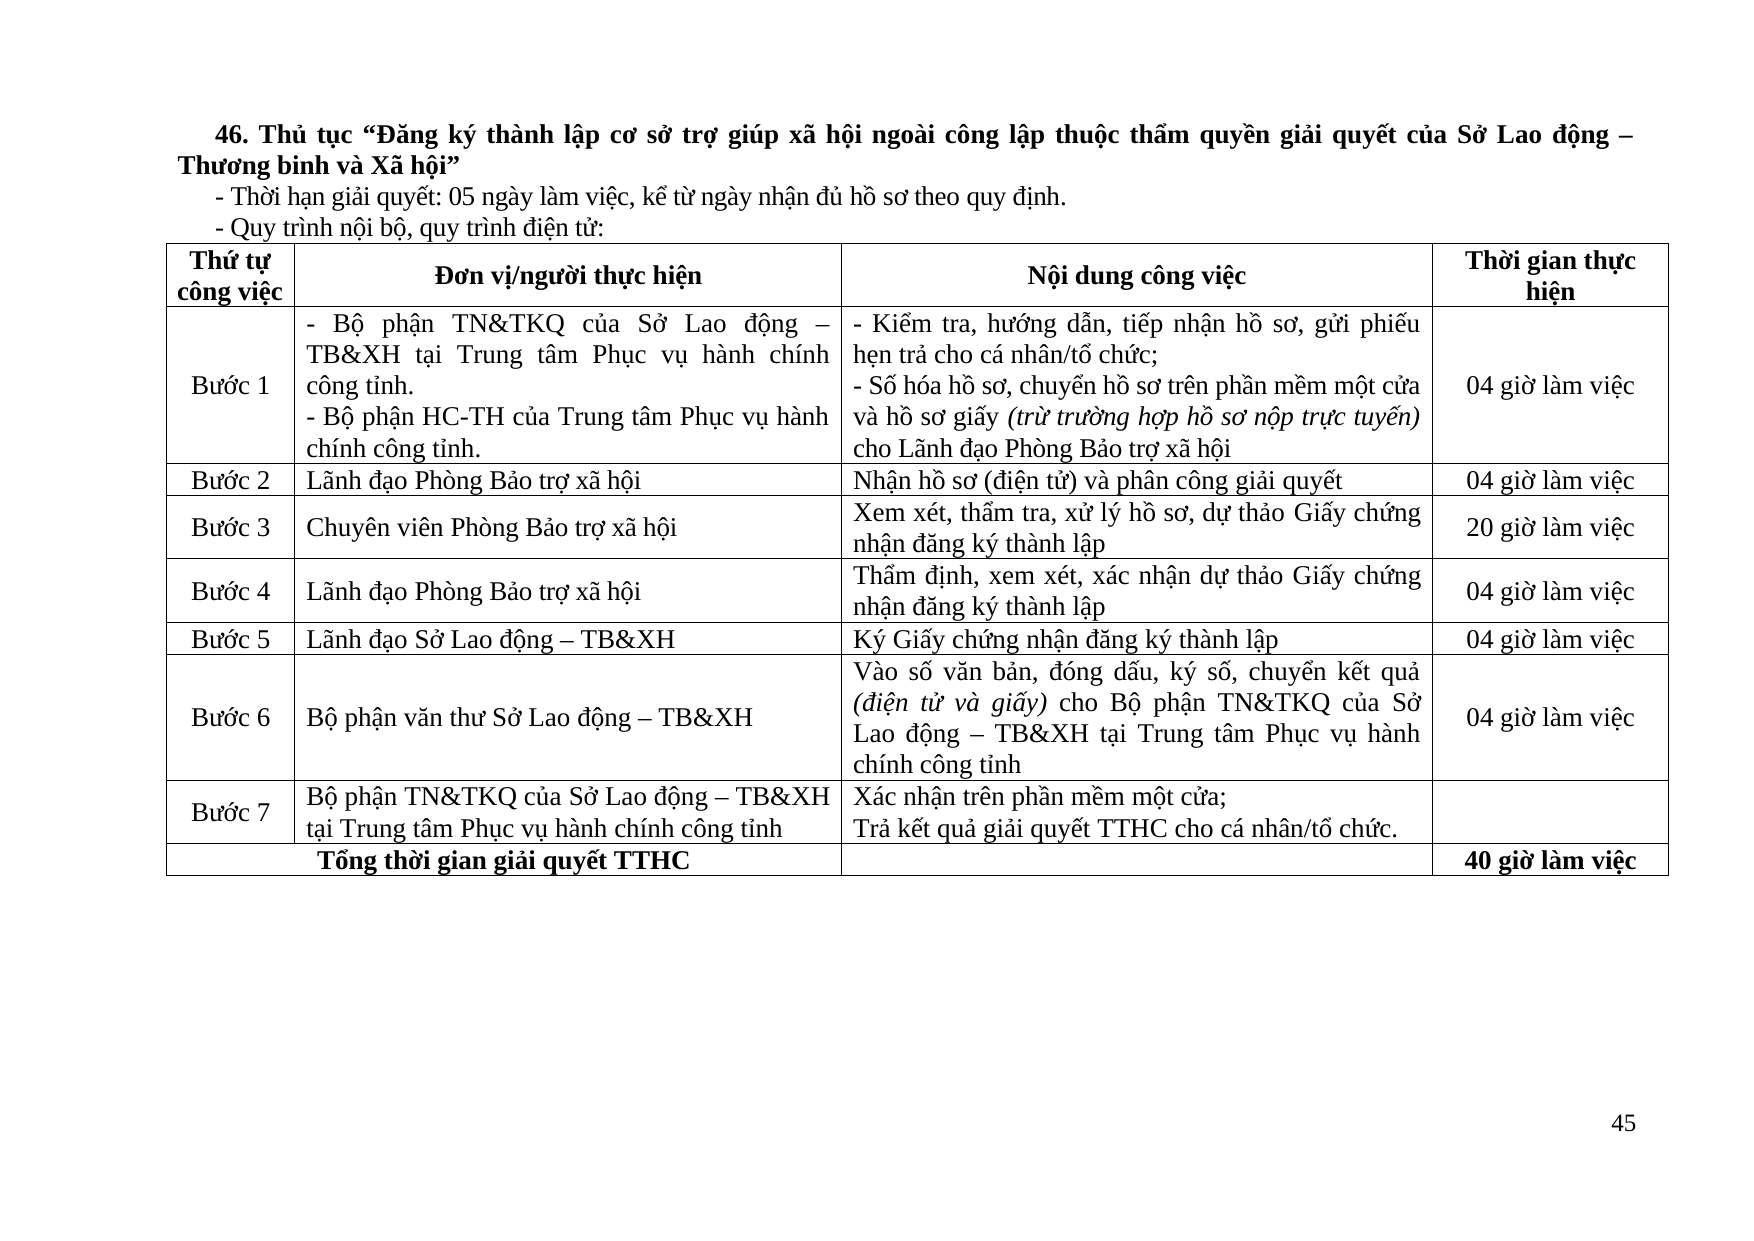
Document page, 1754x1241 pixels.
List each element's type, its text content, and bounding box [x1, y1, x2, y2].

table_cell 40 giờ làm việc [1433, 844, 1668, 875]
table_cell Lãnh đạo Sở Lao động – TB&XH [295, 623, 841, 654]
text - Quy trình nội bộ, quy trình điện tử: [177, 212, 1636, 243]
table_cell Bước 3 [167, 496, 294, 558]
table_cell 04 giờ làm việc [1433, 464, 1668, 495]
table_cell Xem xét, thẩm tra, xử lý hồ sơ, dự thảo Giấy chứng nhận đăng ký thành lập [842, 496, 1432, 558]
table_cell Bước 4 [167, 559, 294, 622]
table_cell - Bộ phận TN&TKQ của Sở Lao động – TB&XH tại Trung tâm Phục vụ hành chính công tỉnh. - Bộ phận HC-TH của Trung tâm Phục vụ hành chính công tỉnh. [295, 307, 841, 463]
table_cell Nhận hồ sơ (điện tử) và phân công giải quyết [842, 464, 1432, 495]
table_cell Bước 6 [167, 655, 294, 779]
table_cell 04 giờ làm việc [1433, 655, 1668, 779]
table_cell Bước 2 [167, 464, 294, 495]
table_cell Bước 7 [167, 781, 294, 843]
table_cell 20 giờ làm việc [1433, 496, 1668, 558]
table_cell [1433, 781, 1668, 843]
table_cell 04 giờ làm việc [1433, 559, 1668, 622]
table_cell 04 giờ làm việc [1433, 623, 1668, 654]
table_cell Vào số văn bản, đóng dấu, ký số, chuyển kết quả (điện tử và giấy) cho Bộ phận TN&TKQ của Sở Lao động – TB&XH tại Trung tâm Phục vụ hành chính công tỉnh [842, 655, 1432, 779]
table_cell 04 giờ làm việc [1433, 307, 1668, 463]
table_cell Bước 1 [167, 307, 294, 463]
table_cell Thẩm định, xem xét, xác nhận dự thảo Giấy chứng nhận đăng ký thành lập [842, 559, 1432, 622]
table_header Đơn vị/người thực hiện [295, 244, 841, 306]
table_cell Bước 5 [167, 623, 294, 654]
table_cell Ký Giấy chứng nhận đăng ký thành lập [842, 623, 1432, 654]
table_header Nội dung công việc [842, 244, 1432, 306]
table_cell Tổng thời gian giải quyết TTHC [167, 844, 841, 875]
table_cell Lãnh đạo Phòng Bảo trợ xã hội [295, 559, 841, 622]
table_cell Bộ phận TN&TKQ của Sở Lao động – TB&XH tại Trung tâm Phục vụ hành chính công tỉnh [295, 781, 841, 843]
table_cell Xác nhận trên phần mềm một cửa; Trả kết quả giải quyết TTHC cho cá nhân/tổ chức. [842, 781, 1432, 843]
text 46. Thủ tục “Đăng ký thành lập cơ sở trợ giúp xã hội ngoài công lập thuộc thẩm quyền giải quyết của Sở Lao động – Thương binh và Xã hội” [177, 118, 1636, 180]
table_cell - Kiểm tra, hướng dẫn, tiếp nhận hồ sơ, gửi phiếu hẹn trả cho cá nhân/tổ chức; - Số hóa hồ sơ, chuyển hồ sơ trên phần mềm một cửa và hồ sơ giấy (trừ trường hợp hồ sơ nộp trực tuyến) cho Lãnh đạo Phòng Bảo trợ xã hội [842, 307, 1432, 463]
table_cell [842, 844, 1432, 875]
table_cell Lãnh đạo Phòng Bảo trợ xã hội [295, 464, 841, 495]
table_cell Chuyên viên Phòng Bảo trợ xã hội [295, 496, 841, 558]
table_header Thứ tự công việc [167, 244, 294, 306]
table_cell Bộ phận văn thư Sở Lao động – TB&XH [295, 655, 841, 779]
text - Thời hạn giải quyết: 05 ngày làm việc, kể từ ngày nhận đủ hồ sơ theo quy định. [177, 180, 1636, 212]
table_header Thời gian thực hiện [1433, 244, 1668, 306]
